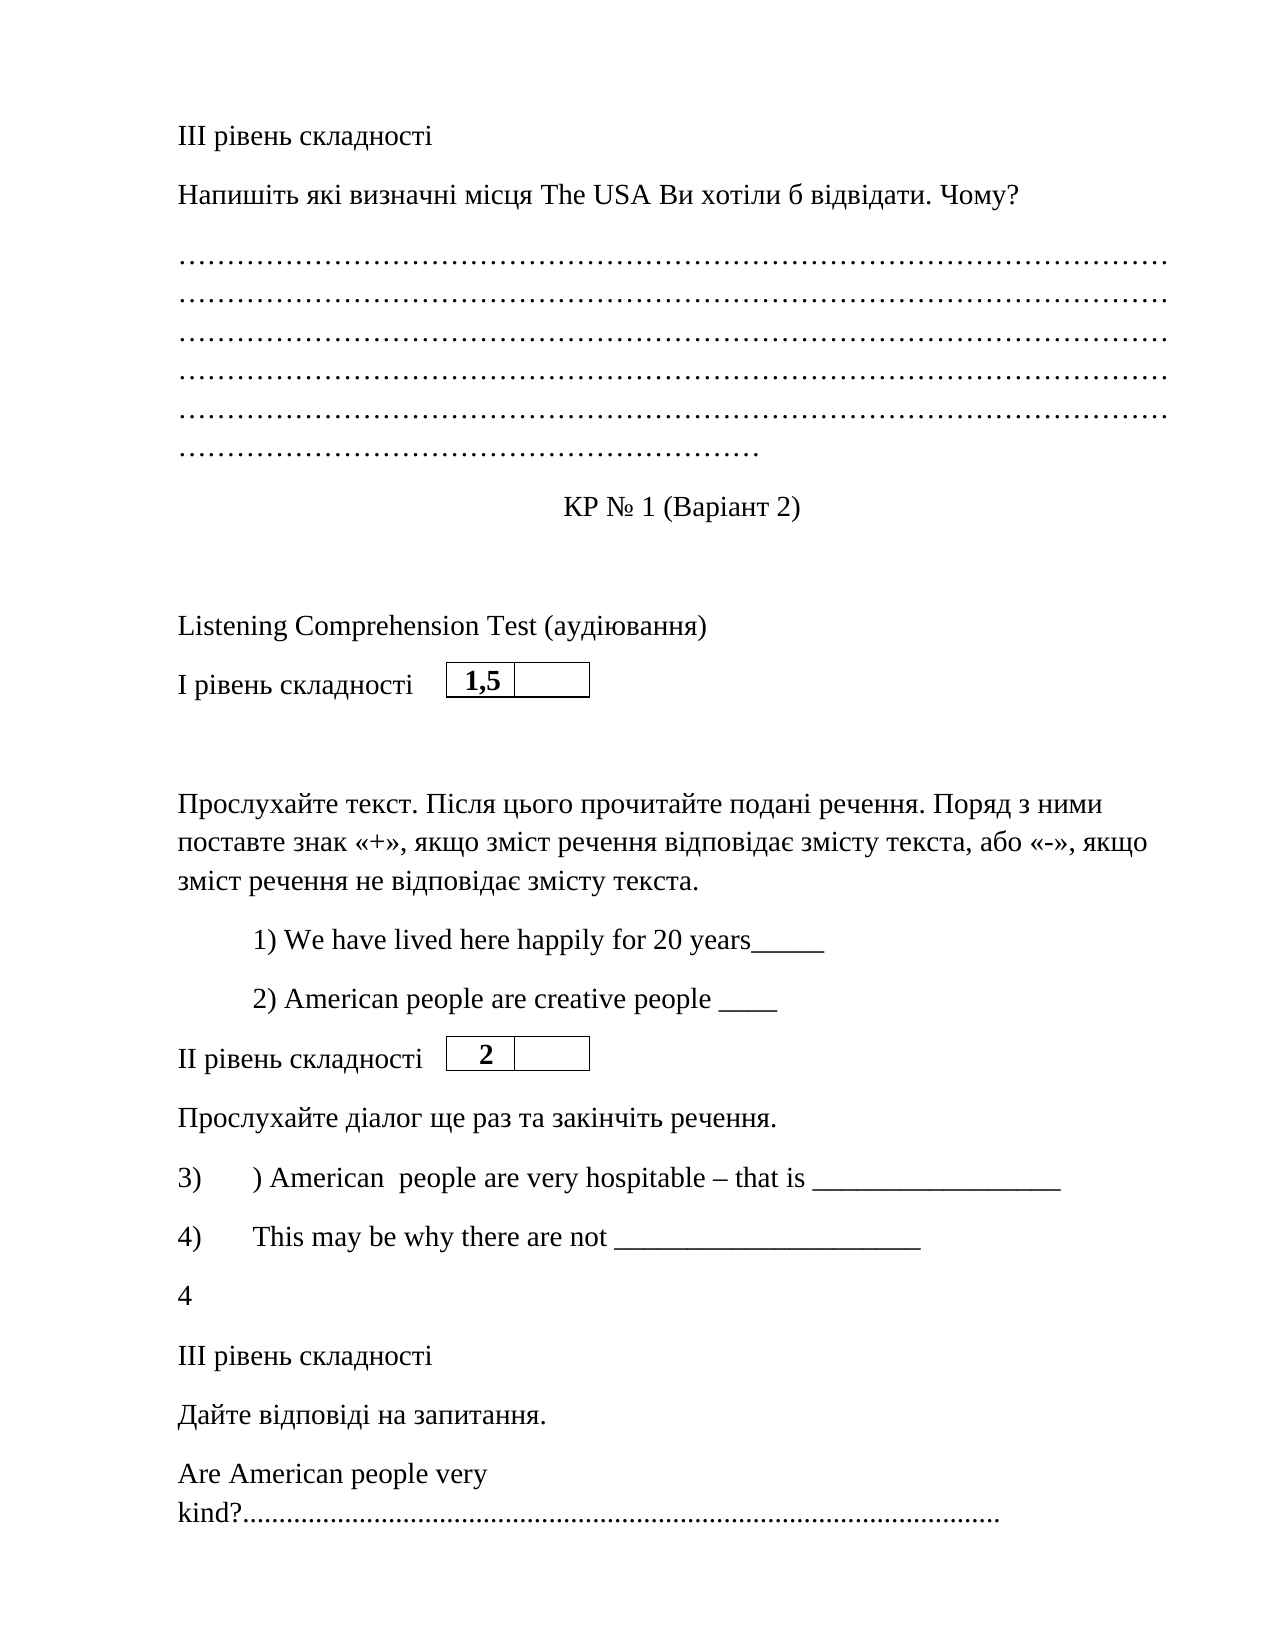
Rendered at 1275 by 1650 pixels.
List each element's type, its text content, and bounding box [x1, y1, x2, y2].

text ІІІ рівень складності [177, 1338, 1186, 1371]
text Дайте відповіді на запитання. [177, 1397, 1186, 1431]
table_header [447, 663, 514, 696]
text 4 [177, 1278, 1186, 1312]
text 2) American people are creative people ____ [177, 982, 1186, 1015]
text Listening Comprehension Test (аудіювання) [177, 608, 1186, 641]
text КР № 1 (Варіант 2) [177, 489, 1186, 522]
text ІІІ рівень складності [177, 118, 1186, 152]
text І рівень складності [177, 667, 1186, 701]
text 3) ) American people are very hospitable – that is _________________ [177, 1160, 1186, 1193]
text 4) This may be why there are not _____________________ [177, 1219, 1186, 1253]
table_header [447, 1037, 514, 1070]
text ІІ рівень складності [177, 1041, 1186, 1074]
text Напишіть які визначні місця The USA Ви хотіли б відвідати. Чому? [177, 177, 1186, 211]
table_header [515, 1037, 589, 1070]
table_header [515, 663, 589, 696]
text Прослухайте діалог ще раз та закінчіть речення. [177, 1100, 1186, 1134]
text 1) We have lived here happily for 20 years_____ [177, 922, 1186, 956]
text ………………………………………………………………………………………………………………………………………………………………………………………………………………………………………………………………………………………………………………………………………………………………………………………………………………………………………………………………………………………………………………………… [177, 237, 1186, 463]
text Are American people very kind?........................................................................................................ [177, 1457, 1186, 1529]
text Прослухайте текст. Після цього прочитайте подані речення. Поряд з ними поставте знак «+», якщо зміст речення відповідає змісту текстa, або «-», якщо зміст речення не відповідає змісту текстa. [177, 786, 1186, 896]
